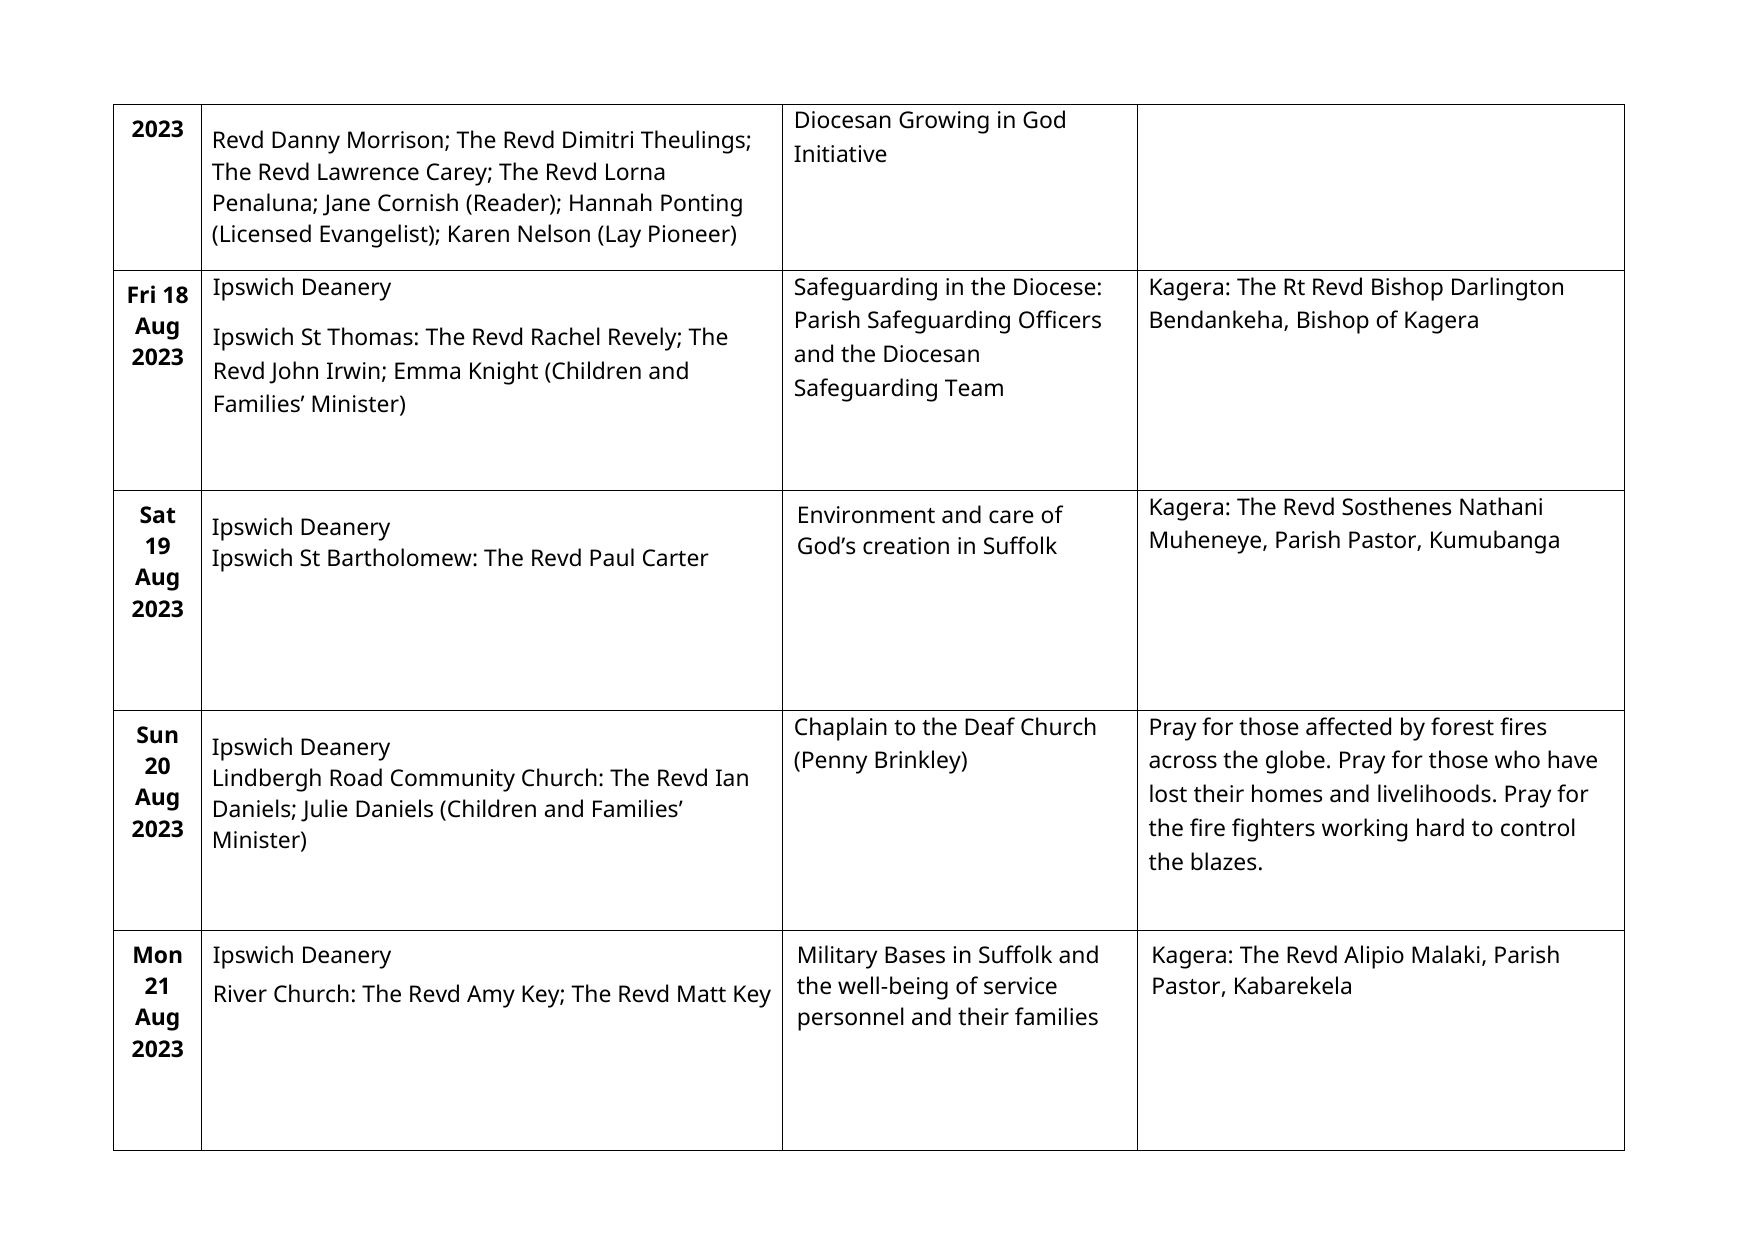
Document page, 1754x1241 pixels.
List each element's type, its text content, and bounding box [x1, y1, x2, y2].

table_cell Ipswich Deanery Lindbergh Road Community Church: The Revd Ian Daniels; Julie Daniels (Children and Families’ Minister) [202, 711, 782, 929]
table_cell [202, 105, 782, 269]
table_cell Chaplain to the Deaf Church (Penny Brinkley) [783, 711, 1137, 929]
table_cell Mon 21 Aug 2023 [114, 931, 201, 1149]
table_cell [783, 105, 1137, 269]
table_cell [1138, 105, 1624, 269]
table_cell Military Bases in Suffolk and the well-being of service personnel and their families [783, 931, 1137, 1149]
table_cell Environment and care of God’s creation in Suffolk [783, 491, 1137, 709]
table_cell Kagera: The Revd Alipio Malaki, Parish Pastor, Kabarekela [1138, 931, 1624, 1149]
table_cell Safeguarding in the Diocese: Parish Safeguarding Officers and the Diocesan Safeguarding Team [783, 271, 1137, 489]
table_cell Fri 18 Aug 2023 [114, 271, 201, 489]
table_cell Sat 19 Aug 2023 [114, 491, 201, 709]
table_cell Pray for those affected by forest fires across the globe. Pray for those who have lost their homes and livelihoods. Pray for the fire fighters working hard to control the blazes. [1138, 711, 1624, 929]
table_cell Thurs 17 Aug 2023 [114, 105, 201, 269]
table_cell Kagera: The Revd Sosthenes Nathani Muheneye, Parish Pastor, Kumubanga [1138, 491, 1624, 709]
table_cell Sun 20 Aug 2023 [114, 711, 201, 929]
table_cell Kagera: The Rt Revd Bishop Darlington Bendankeha, Bishop of Kagera [1138, 271, 1624, 489]
table_cell Ipswich Deanery River Church: The Revd Amy Key; The Revd Matt Key [202, 931, 782, 1149]
table_cell Ipswich Deanery Ipswich St Thomas: The Revd Rachel Revely; The Revd John Irwin; Emma Knight (Children and Families’ Minister) [202, 271, 782, 489]
table_cell Ipswich Deanery Ipswich St Bartholomew: The Revd Paul Carter [202, 491, 782, 709]
